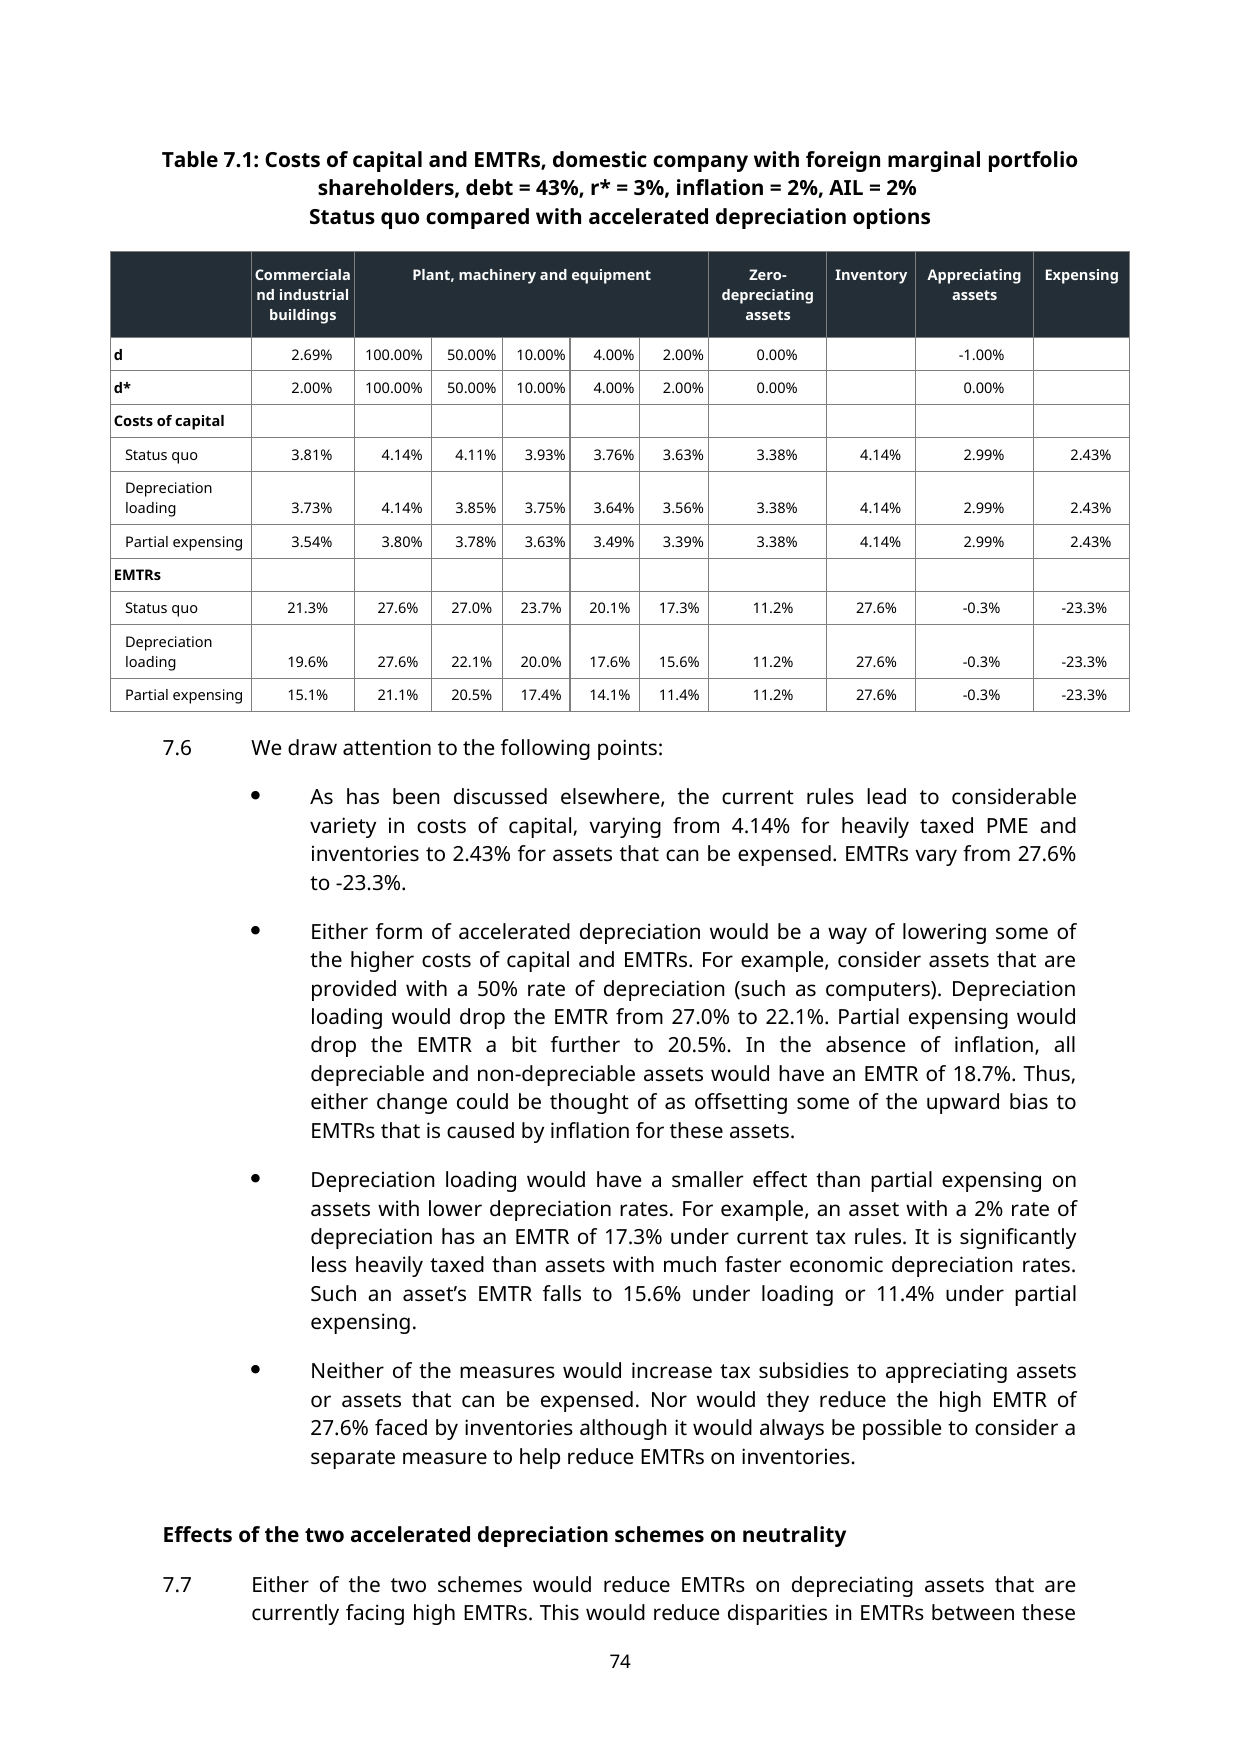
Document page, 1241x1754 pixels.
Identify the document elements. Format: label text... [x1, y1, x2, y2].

table_cell d [111, 338, 251, 370]
table_cell [355, 559, 431, 591]
text Neither of the measures would increase tax subsidies to appreciating assets or assets that can be expensed. Nor would they reduce the high EMTR of 27.6% faced by inventories although it would always be possible to consider a separate measure to help reduce EMTRs on inventories. [251, 1357, 1078, 1470]
table_cell 11.2% [709, 679, 826, 711]
table_cell [355, 405, 431, 437]
table_cell [1034, 559, 1129, 591]
table_cell 27.6% [827, 679, 915, 711]
table_cell 21.1% [355, 679, 431, 711]
table_cell 17.4% [503, 679, 569, 711]
table_cell -23.3% [1034, 592, 1129, 624]
table_cell [503, 559, 569, 591]
table_cell [252, 559, 354, 591]
table_cell 0.00% [709, 338, 826, 370]
table_cell 27.6% [827, 625, 915, 678]
table_cell Partial expensing [111, 525, 251, 557]
table_cell 27.0% [432, 592, 502, 624]
table_cell 4.11% [432, 438, 502, 471]
table_header Appreciating assets [916, 252, 1033, 337]
table_cell 4.14% [355, 438, 431, 471]
table_cell 11.4% [640, 679, 708, 711]
table_cell 19.6% [252, 625, 354, 678]
table_cell [916, 559, 1033, 591]
table_cell [252, 405, 354, 437]
table_cell -0.3% [916, 679, 1033, 711]
table_cell 3.54% [252, 525, 354, 557]
table_cell [1034, 371, 1129, 404]
table_cell 21.3% [252, 592, 354, 624]
table_cell [571, 559, 639, 591]
table_cell [432, 559, 502, 591]
table_cell [1034, 338, 1129, 370]
table_cell 4.14% [827, 438, 915, 471]
table_cell 100.00% [355, 338, 431, 370]
table_cell 11.2% [709, 592, 826, 624]
table_cell [827, 371, 915, 404]
table_header Expensing [1034, 252, 1129, 337]
table_cell [640, 559, 708, 591]
table_cell 2.00% [640, 371, 708, 404]
table_cell 3.78% [432, 525, 502, 557]
table_cell Status quo [111, 438, 251, 471]
table_cell 20.1% [571, 592, 639, 624]
table_cell 2.00% [640, 338, 708, 370]
table_cell 3.80% [355, 525, 431, 557]
table_cell [827, 405, 915, 437]
table_cell [640, 405, 708, 437]
table_cell 3.64% [571, 472, 639, 524]
table_cell 20.0% [503, 625, 569, 678]
text We draw attention to the following points: [162, 733, 1078, 761]
table_cell -0.3% [916, 592, 1033, 624]
table_cell 3.81% [252, 438, 354, 471]
table_cell 4.00% [571, 371, 639, 404]
table_cell 3.63% [503, 525, 569, 557]
table_cell 3.63% [640, 438, 708, 471]
table_cell 3.38% [709, 525, 826, 557]
table_cell [571, 405, 639, 437]
table_cell 17.3% [640, 592, 708, 624]
table_cell 3.73% [252, 472, 354, 524]
table_cell EMTRs [111, 559, 251, 591]
table_cell Depreciation loading [111, 625, 251, 678]
table_cell 22.1% [432, 625, 502, 678]
table_cell [916, 405, 1033, 437]
table_cell 2.43% [1034, 472, 1129, 524]
table_cell 27.6% [355, 592, 431, 624]
table_cell -23.3% [1034, 625, 1129, 678]
table_cell Depreciation loading [111, 472, 251, 524]
table_cell 0.00% [709, 371, 826, 404]
table_cell 3.39% [640, 525, 708, 557]
table_cell -23.3% [1034, 679, 1129, 711]
table_header Inventory [827, 252, 915, 337]
table_header Commercialand industrial buildings [252, 252, 354, 337]
table_cell 2.00% [252, 371, 354, 404]
table_cell 2.43% [1034, 525, 1129, 557]
table_cell 4.00% [571, 338, 639, 370]
text As has been discussed elsewhere, the current rules lead to considerable variety in costs of capital, varying from 4.14% for heavily taxed PME and inventories to 2.43% for assets that can be expensed. EMTRs vary from 27.6% to -23.3%. [251, 782, 1078, 896]
table_cell 2.69% [252, 338, 354, 370]
text Either form of accelerated depreciation would be a way of lowering some of the higher costs of capital and EMTRs. For example, consider assets that are provided with a 50% rate of depreciation (such as computers). Depreciation loading would drop the EMTR from 27.0% to 22.1%. Partial expensing would drop the EMTR a bit further to 20.5%. In the absence of inflation, all depreciable and non-depreciable assets would have an EMTR of 18.7%. Thus, either change could be thought of as offsetting some of the upward bias to EMTRs that is caused by inflation for these assets. [251, 917, 1078, 1144]
table_cell 2.43% [1034, 438, 1129, 471]
table_cell 14.1% [571, 679, 639, 711]
table_cell Status quo [111, 592, 251, 624]
table_cell 20.5% [432, 679, 502, 711]
table_cell 3.38% [709, 438, 826, 471]
table_cell [1034, 405, 1129, 437]
table_cell 4.14% [827, 472, 915, 524]
table_cell [709, 559, 826, 591]
table_cell 15.6% [640, 625, 708, 678]
table_cell 3.76% [571, 438, 639, 471]
table_cell 15.1% [252, 679, 354, 711]
table_cell 3.49% [571, 525, 639, 557]
subtitle Effects of the two accelerated depreciation schemes on neutrality [162, 1520, 1078, 1549]
table_cell 4.14% [355, 472, 431, 524]
table_header Plant, machinery and equipment [355, 252, 708, 337]
table_cell 3.93% [503, 438, 569, 471]
table_cell 2.99% [916, 472, 1033, 524]
table_cell 17.6% [571, 625, 639, 678]
table_header [111, 252, 251, 337]
table_cell 3.75% [503, 472, 569, 524]
table_cell -0.3% [916, 625, 1033, 678]
table_cell [432, 405, 502, 437]
table_cell 3.85% [432, 472, 502, 524]
table_cell 3.56% [640, 472, 708, 524]
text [162, 1570, 1078, 1627]
table_cell Partial expensing [111, 679, 251, 711]
table_cell 3.38% [709, 472, 826, 524]
table_cell 27.6% [355, 625, 431, 678]
table_cell 11.2% [709, 625, 826, 678]
table_cell Costs of capital [111, 405, 251, 437]
table_cell 10.00% [503, 338, 569, 370]
table_cell [503, 405, 569, 437]
table_cell 27.6% [827, 592, 915, 624]
table_cell d* [111, 371, 251, 404]
table_cell 2.99% [916, 525, 1033, 557]
table_cell -1.00% [916, 338, 1033, 370]
table_cell 10.00% [503, 371, 569, 404]
text Depreciation loading would have a smaller effect than partial expensing on assets with lower depreciation rates. For example, an asset with a 2% rate of depreciation has an EMTR of 17.3% under current tax rules. It is significantly less heavily taxed than assets with much faster economic depreciation rates. Such an asset’s EMTR falls to 15.6% under loading or 11.4% under partial expensing. [251, 1165, 1078, 1336]
table_cell [709, 405, 826, 437]
text Table 7.1: Costs of capital and EMTRs, domestic company with foreign marginal portfolio shareholders, debt = 43%, r* = 3%, inflation = 2%, AIL = 2% Status quo compared with accelerated depreciation options [118, 145, 1122, 230]
table_header Zero-depreciating assets [709, 252, 826, 337]
table_cell 0.00% [916, 371, 1033, 404]
table_cell 23.7% [503, 592, 569, 624]
table_cell 2.99% [916, 438, 1033, 471]
table_cell 100.00% [355, 371, 431, 404]
table_cell [827, 338, 915, 370]
table_cell 50.00% [432, 338, 502, 370]
table_cell [827, 559, 915, 591]
table_cell 4.14% [827, 525, 915, 557]
table_cell 50.00% [432, 371, 502, 404]
